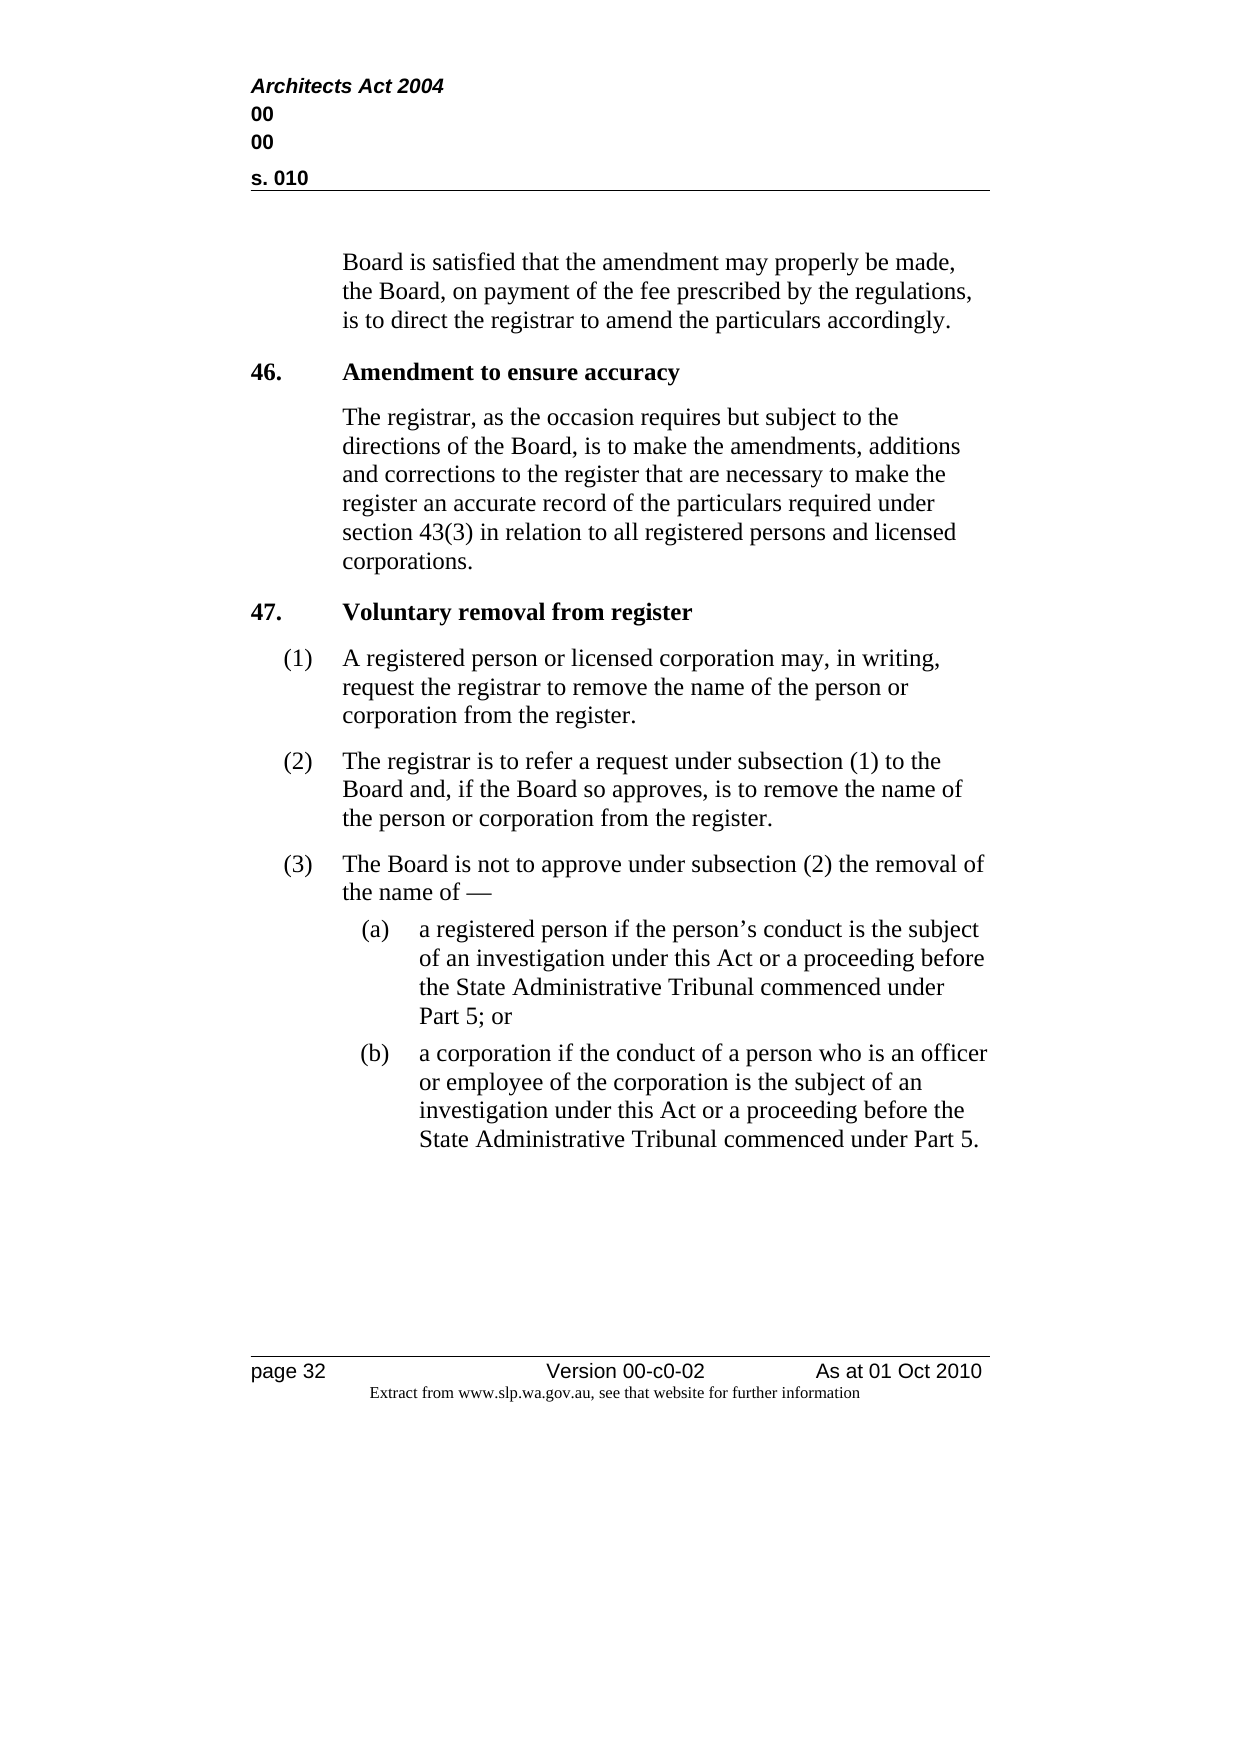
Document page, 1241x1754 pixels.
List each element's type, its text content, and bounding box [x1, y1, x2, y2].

text The registrar, as the occasion requires but subject to the directions of the Board, is to make the amendments, additions and corrections to the register that are necessary to make the register an accurate record of the particulars required under section 43(3) in relation to all registered persons and licensed corporations. [251, 402, 990, 574]
subtitle 46. Amendment to ensure accuracy [251, 357, 990, 385]
text (3) The Board is not to approve under subsection (2) the removal of the name of — [251, 849, 990, 906]
text (b) a corporation if the conduct of a person who is an officer or employee of the corporation is the subject of an investigation under this Act or a proceeding before the State Administrative Tribunal commenced under Part 5. [251, 1038, 990, 1153]
text (2) The registrar is to refer a request under subsection (1) to the Board and, if the Board so approves, is to remove the name of the person or corporation from the register. [251, 746, 990, 832]
text (a) a registered person if the person’s conduct is the subject of an investigation under this Act or a proceeding before the State Administrative Tribunal commenced under Part 5; or [251, 914, 990, 1029]
subtitle 47. Voluntary removal from register [251, 597, 990, 626]
text (1) A registered person or licensed corporation may, in writing, request the registrar to remove the name of the person or corporation from the register. [251, 643, 990, 729]
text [251, 247, 990, 334]
